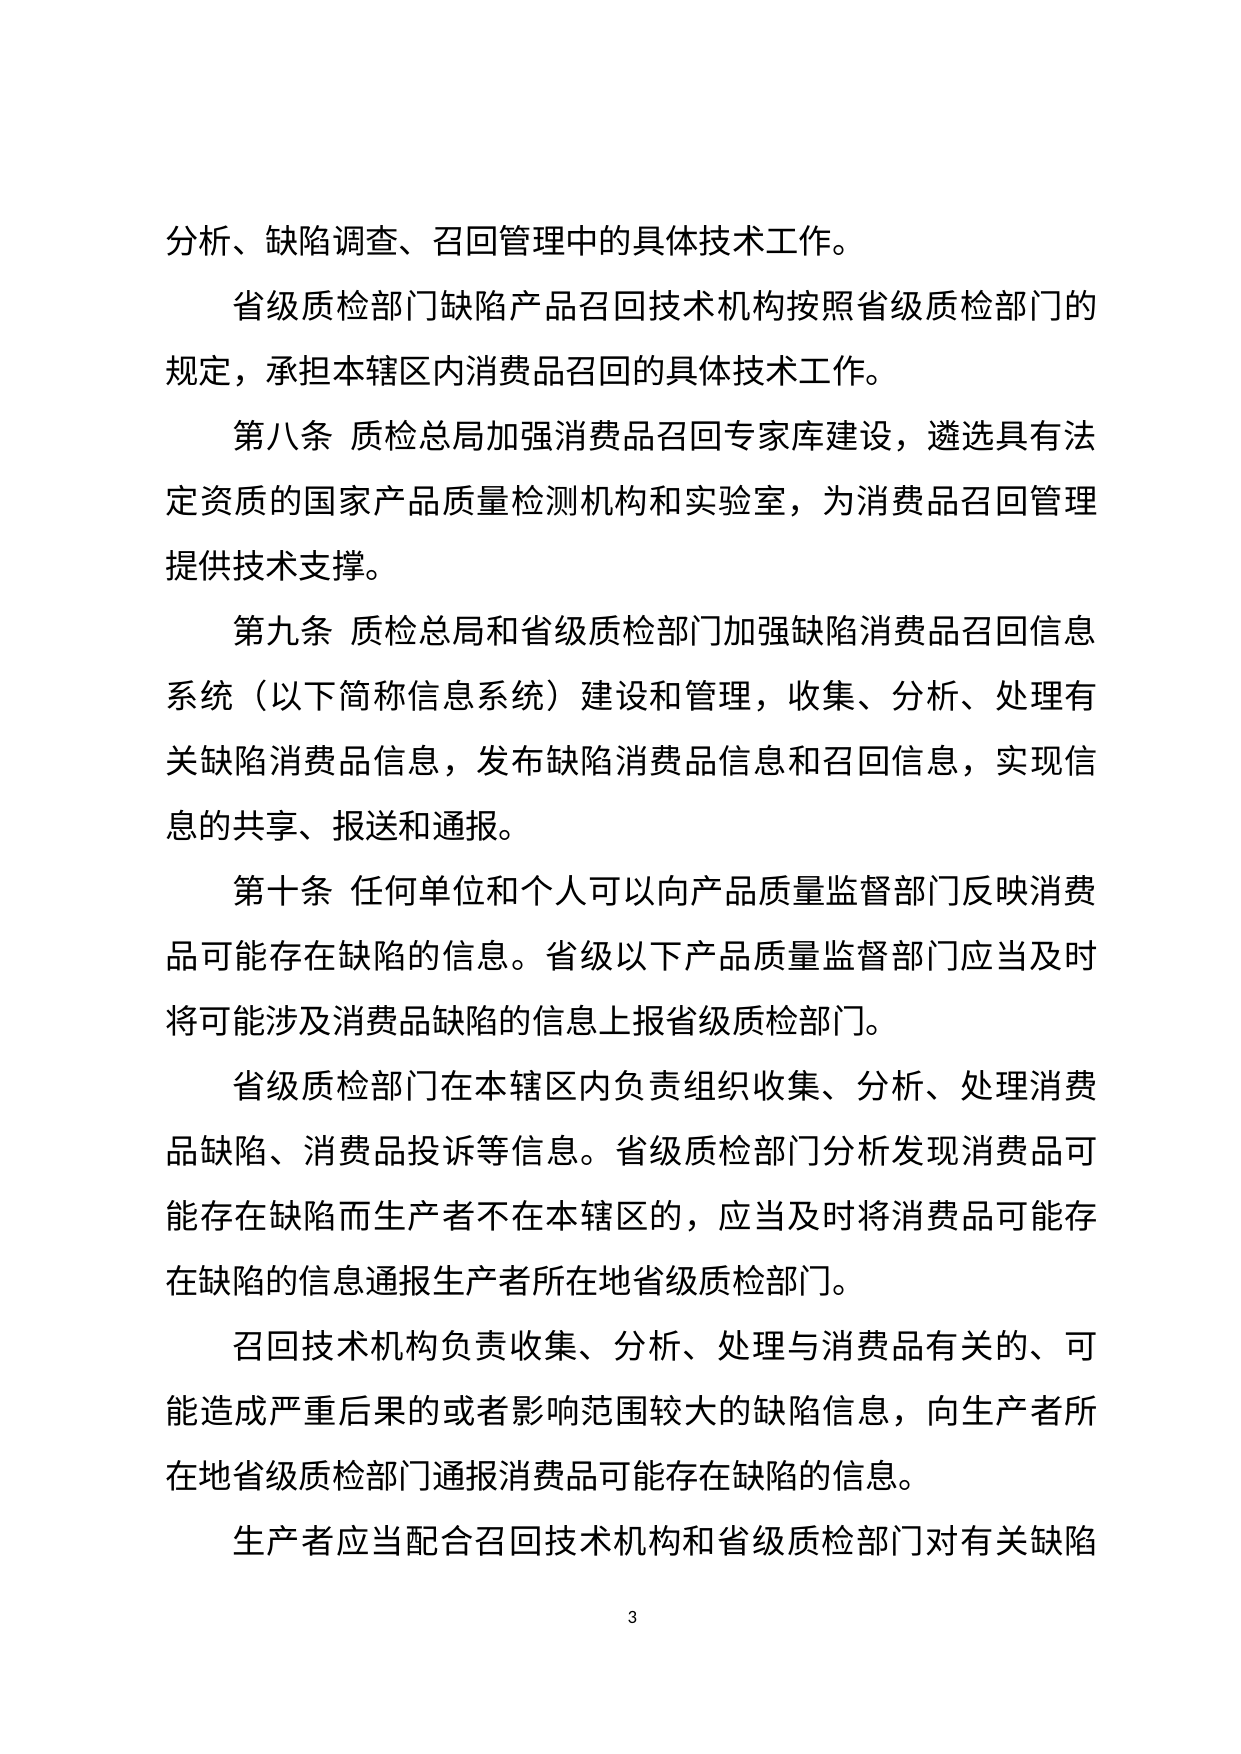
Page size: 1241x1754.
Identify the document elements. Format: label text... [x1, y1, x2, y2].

text 第八条 质检总局加强消费品召回专家库建设，遴选具有法定资质的国家产品质量检测机构和实验室，为消费品召回管理提供技术支撑。 [165, 402, 1098, 597]
text 第九条 质检总局和省级质检部门加强缺陷消费品召回信息系统（以下简称信息系统）建设和管理，收集、分析、处理有关缺陷消费品信息，发布缺陷消费品信息和召回信息，实现信息的共享、报送和通报。 [165, 597, 1098, 857]
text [165, 207, 1098, 272]
text 省级质检部门在本辖区内负责组织收集、分析、处理消费品缺陷、消费品投诉等信息。省级质检部门分析发现消费品可能存在缺陷而生产者不在本辖区的，应当及时将消费品可能存在缺陷的信息通报生产者所在地省级质检部门。 [165, 1052, 1098, 1312]
text 省级质检部门缺陷产品召回技术机构按照省级质检部门的规定，承担本辖区内消费品召回的具体技术工作。 [165, 272, 1098, 402]
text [165, 1507, 1098, 1572]
text 第十条 任何单位和个人可以向产品质量监督部门反映消费品可能存在缺陷的信息。省级以下产品质量监督部门应当及时将可能涉及消费品缺陷的信息上报省级质检部门。 [165, 857, 1098, 1052]
text 召回技术机构负责收集、分析、处理与消费品有关的、可能造成严重后果的或者影响范围较大的缺陷信息，向生产者所在地省级质检部门通报消费品可能存在缺陷的信息。 [165, 1312, 1098, 1507]
